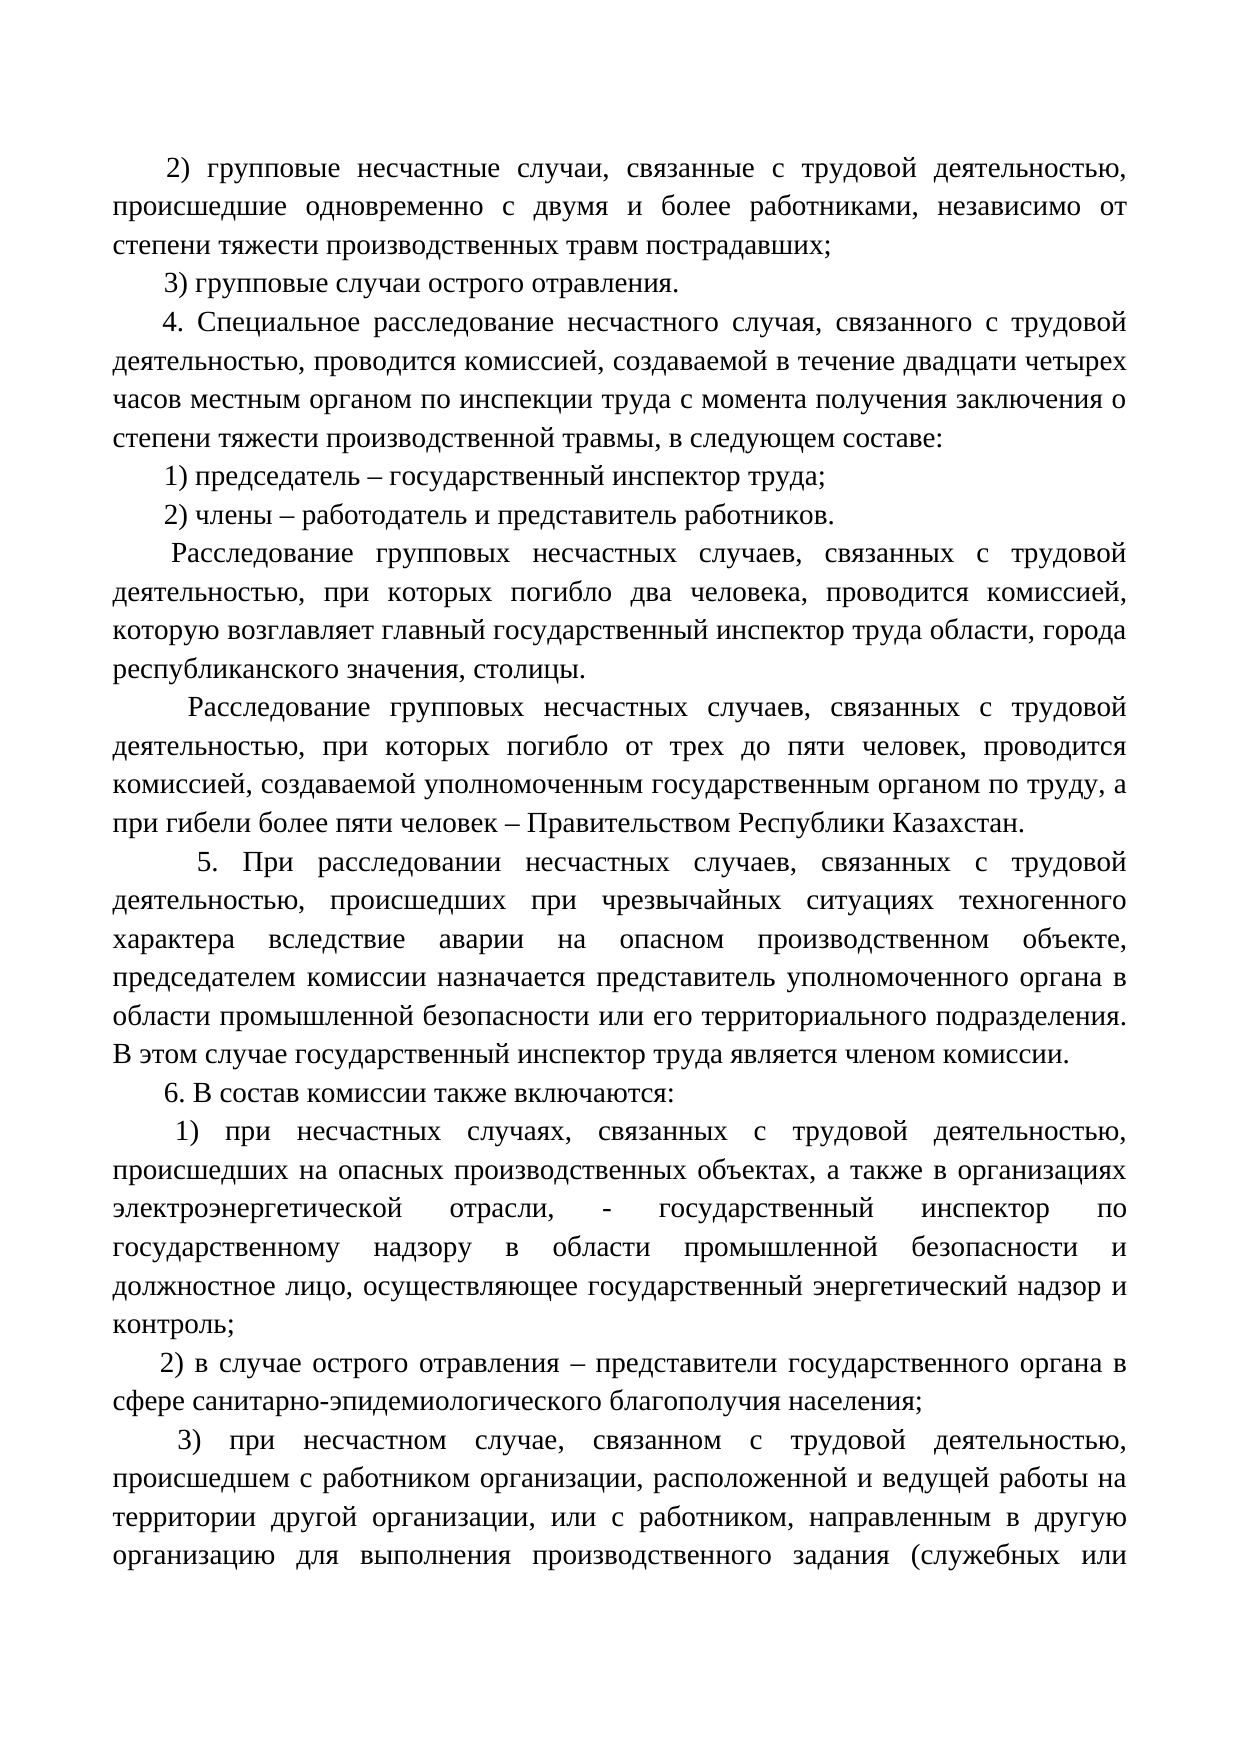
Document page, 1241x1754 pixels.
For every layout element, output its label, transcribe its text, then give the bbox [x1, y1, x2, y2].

text 3) групповые случаи острого отравления. [112, 266, 1128, 299]
text 6. В состав комиссии также включаются: [112, 1075, 1128, 1108]
text 2) члены – работодатель и представитель работников. [112, 497, 1128, 530]
text 5. При расследовании несчастных случаев, связанных с трудовой деятельностью, происшедших при чрезвычайных ситуациях техногенного характера вследствие аварии на опасном производственном объекте, председателем комиссии назначается представитель уполномоченного органа в области промышленной безопасности или его территориального подразделения. В этом случае государственный инспектор труда является членом комиссии. [112, 844, 1128, 1070]
text 1) председатель – государственный инспектор труда; [112, 458, 1128, 492]
text Расследование групповых несчастных случаев, связанных с трудовой деятельностью, при которых погибло два человека, проводится комиссией, которую возглавляет главный государственный инспектор труда области, города республиканского значения, столицы. [112, 535, 1128, 684]
text 4. Специальное расследование несчастного случая, связанного с трудовой деятельностью, проводится комиссией, создаваемой в течение двадцати четырех часов местным органом по инспекции труда с момента получения заключения о степени тяжести производственной травмы, в следующем составе: [112, 304, 1128, 453]
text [112, 1422, 1128, 1571]
text Расследование групповых несчастных случаев, связанных с трудовой деятельностью, при которых погибло от трех до пяти человек, проводится комиссией, создаваемой уполномоченным государственным органом по труду, а при гибели более пяти человек – Правительством Республики Казахстан. [112, 689, 1128, 839]
text 2) в случае острого отравления – представители государственного органа в сфере санитарно-эпидемиологического благополучия населения; [112, 1345, 1128, 1417]
text 2) групповые несчастные случаи, связанные с трудовой деятельностью, происшедшие одновременно с двумя и более работниками, независимо от степени тяжести производственных травм пострадавших; [112, 150, 1128, 261]
text 1) при несчастных случаях, связанных с трудовой деятельностью, происшедших на опасных производственных объектах, а также в организациях электроэнергетической отрасли, - государственный инспектор по государственному надзору в области промышленной безопасности и должностное лицо, осуществляющее государственный энергетический надзор и контроль; [112, 1113, 1128, 1340]
